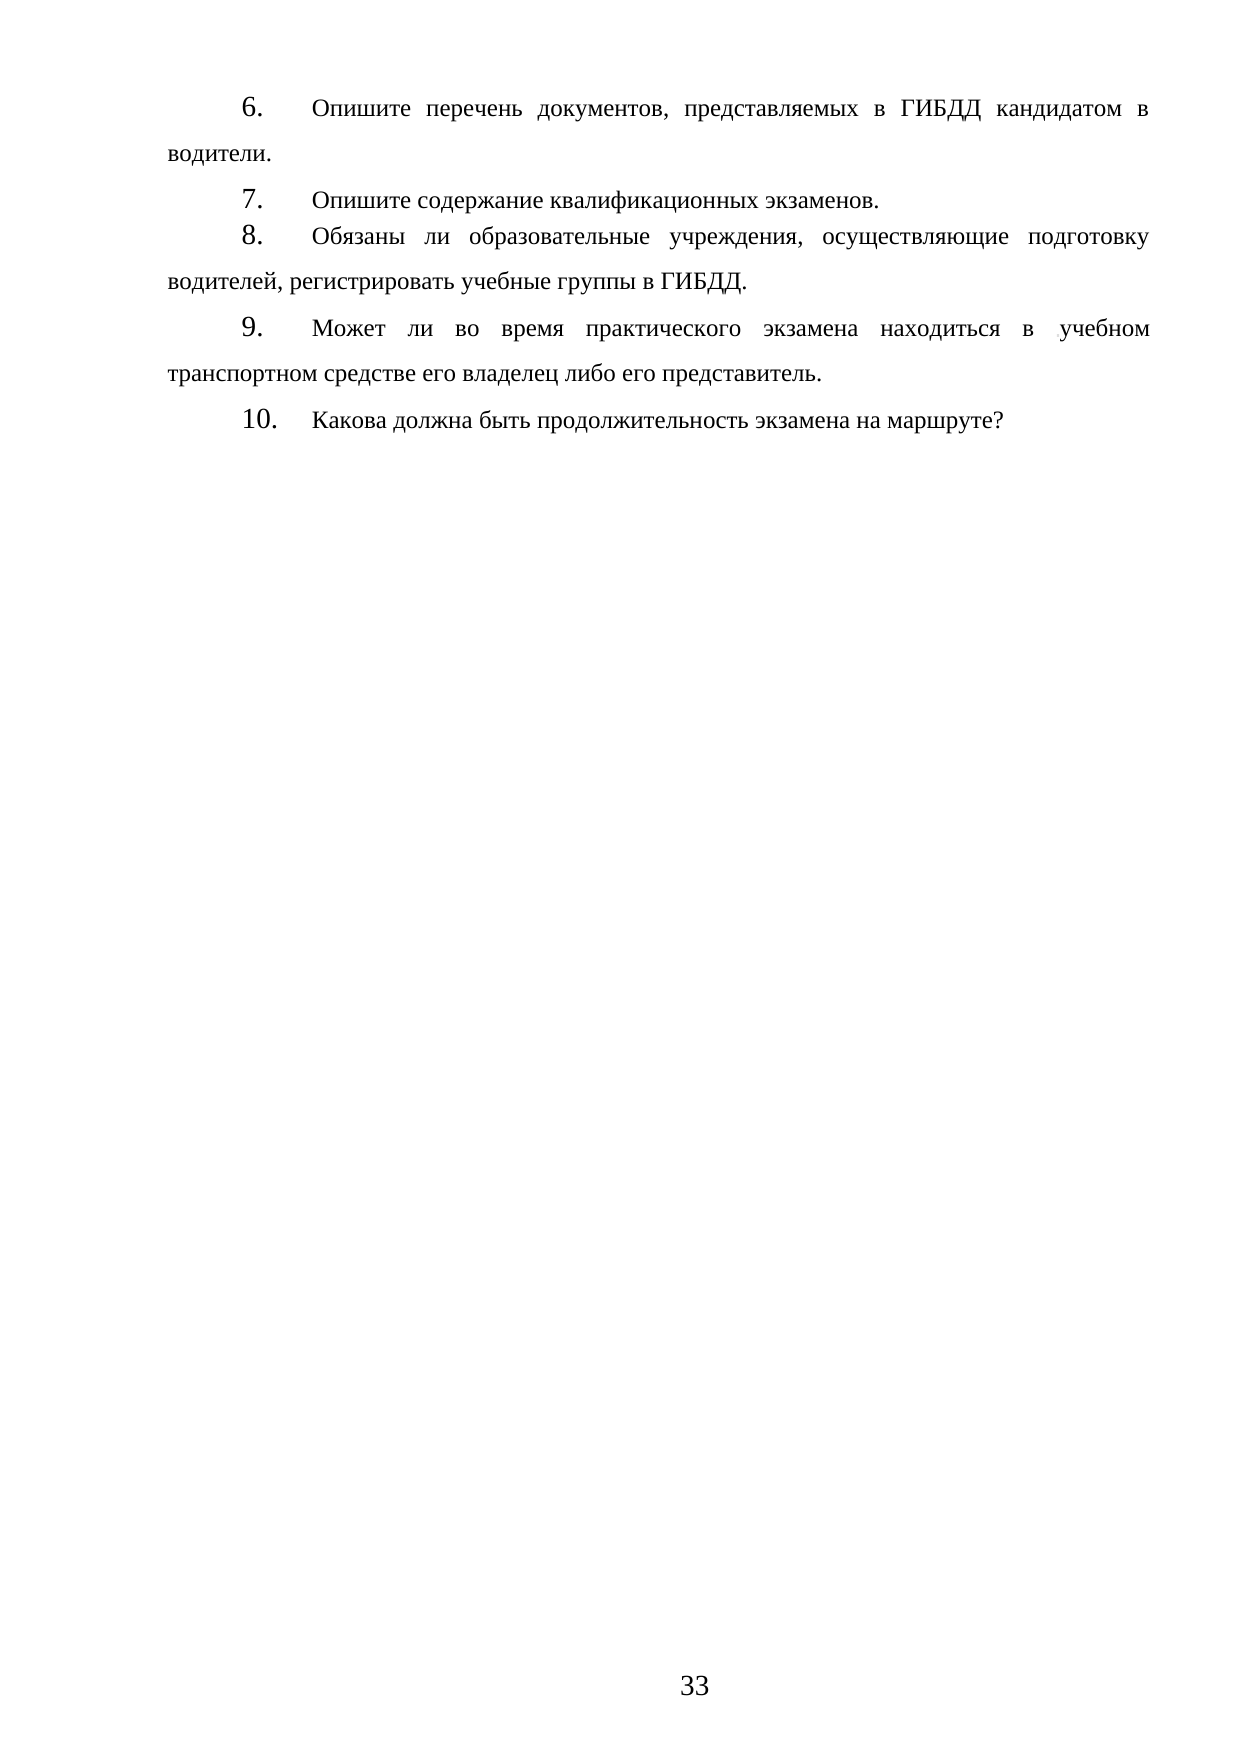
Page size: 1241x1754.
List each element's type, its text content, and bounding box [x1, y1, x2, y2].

list Опишите перечень документов, представляемых в ГИБДД кандидатом в водители. [167, 89, 1150, 166]
list Обязаны ли образовательные учреждения, осуществляющие подготовку водителей, регистрировать учебные группы в ГИБДД. [167, 217, 1150, 295]
list Может ли во время практического экзамена находиться в учебном транспортном средстве его владелец либо его представитель. [167, 309, 1150, 387]
list Опишите содержание квалификационных экзаменов. [167, 181, 1150, 215]
list Какова должна быть продолжительность экзамена на маршруте? [167, 402, 1150, 435]
